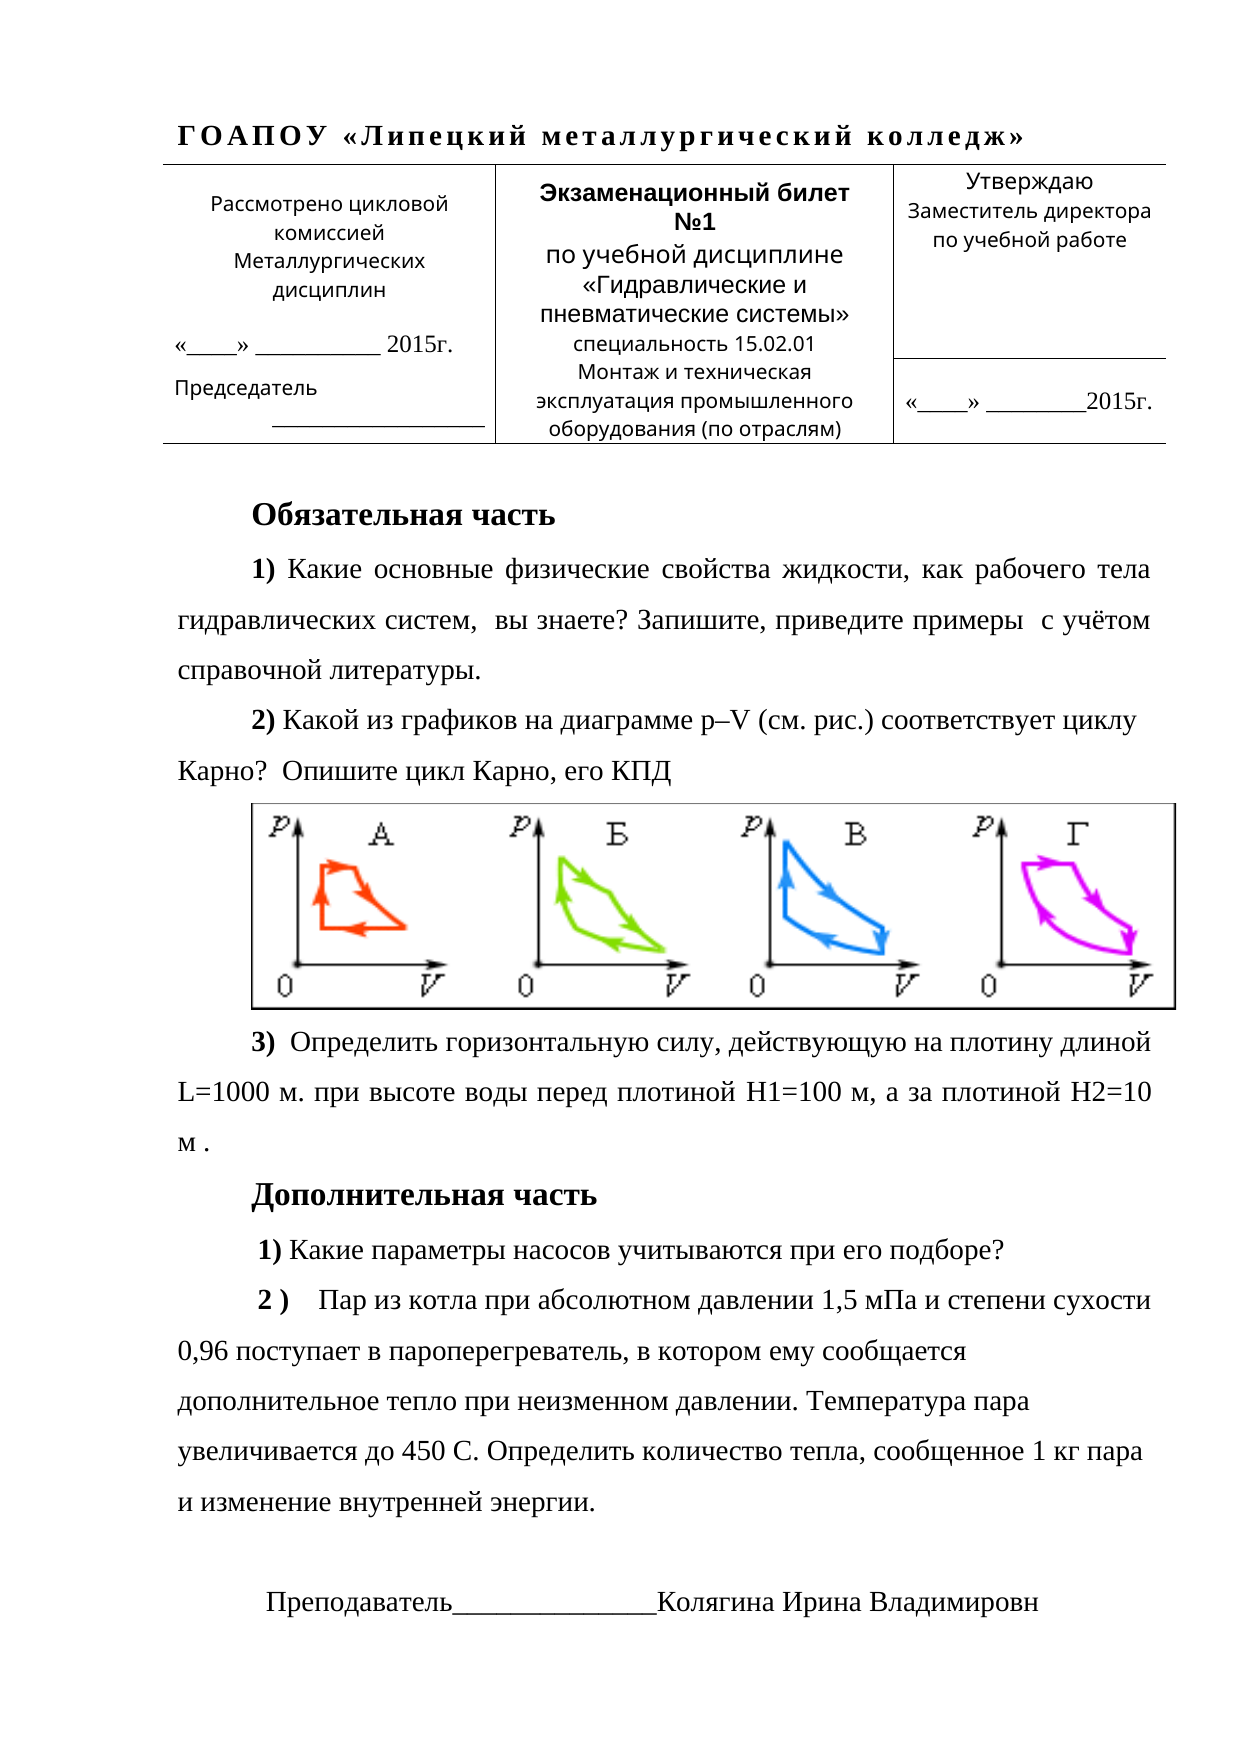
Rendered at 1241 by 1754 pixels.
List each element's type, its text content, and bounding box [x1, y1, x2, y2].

text Дополнительная часть [177, 1174, 1152, 1213]
table_header Рассмотрено цикловой комиссией Металлургических дисциплин [163, 165, 495, 328]
table_cell «____» __________ 2015г. [163, 328, 495, 358]
text 3) Определить горизонтальную силу, действующую на плотину длиной L=1000 м. при высоте воды перед плотиной H1=100 м, а за плотиной H2=10 м . [177, 1024, 1152, 1158]
text 2 ) Пар из котла при абсолютном давлении 1,5 мПа и степени сухости 0,96 поступает в пароперегреватель, в котором ему сообщается дополнительное тепло при неизменном давлении. Температура пара увеличивается до 450 С. Определить количество тепла, сообщенное пара и изменение внутренней энергии. [177, 1282, 1152, 1517]
table_cell специальность 15.02.01 Монтаж и техническая эксплуатация промышленного оборудования (по отраслям) [496, 328, 893, 443]
table_cell по учебной дисциплине «Гидравлические и пневматические системы» [496, 235, 893, 328]
text 1) Какие основные физические свойства жидкости, как рабочего тела гидравлических систем, вы знаете? Запишите, приведите примеры с учётом справочной литературы. [177, 551, 1152, 686]
title ГОАПОУ «Липецкий металлургический колледж» [177, 118, 1152, 152]
table_cell Председатель _________________ [163, 358, 495, 443]
picture [251, 803, 1177, 1010]
table_header Утверждаю Заместитель директора по учебной работе [894, 165, 1166, 358]
table_cell «____» ________2015г. [894, 359, 1166, 443]
table_header Экзаменационный билет №1 [496, 165, 893, 235]
text Обязательная часть [177, 494, 1152, 532]
text 1) Какие параметры насосов учитываются при его подборе? [177, 1232, 1152, 1266]
text 2) Какой из графиков на диаграмме p–V (см. рис.) соответствует циклу Карно? Опишите цикл Карно, его КПД [177, 702, 1152, 786]
text Преподаватель______________Колягина Ирина Владимировн [177, 1584, 1152, 1618]
